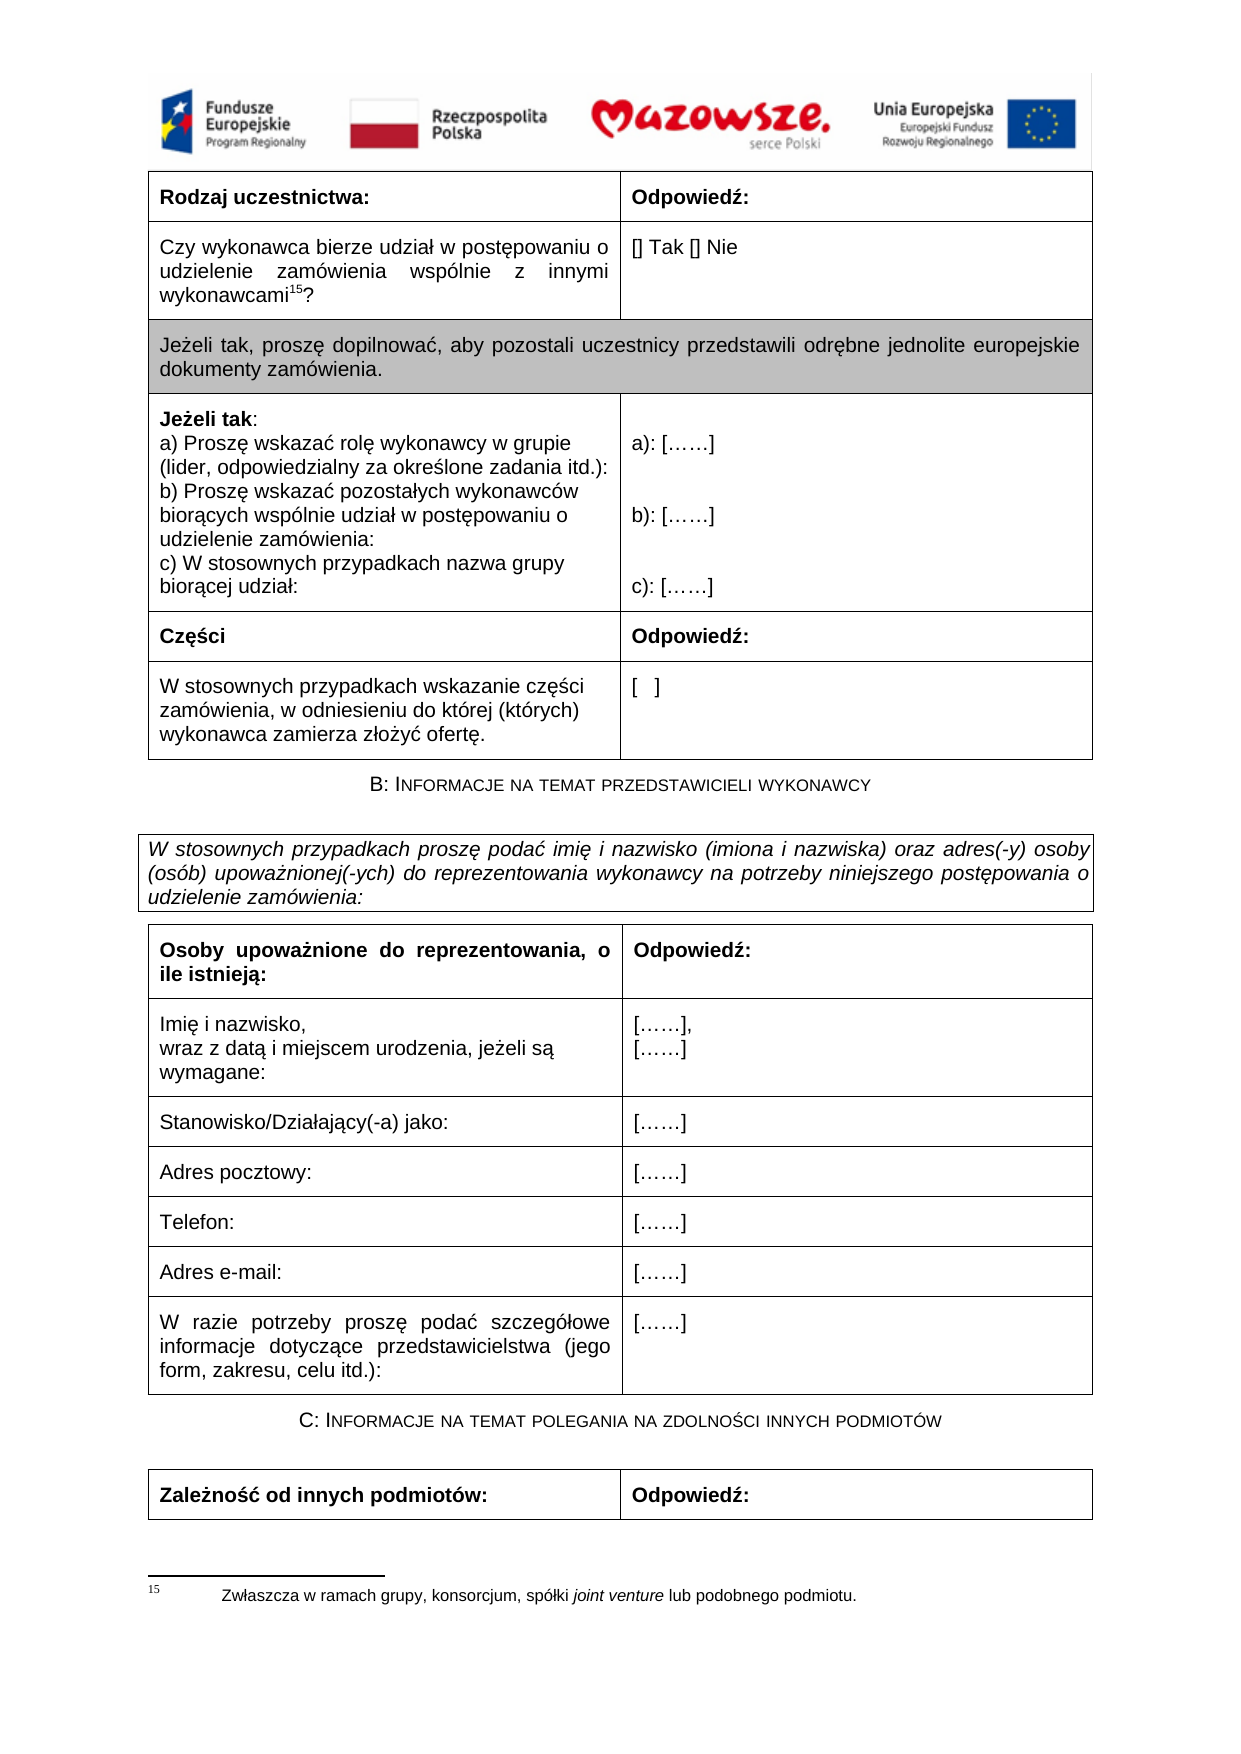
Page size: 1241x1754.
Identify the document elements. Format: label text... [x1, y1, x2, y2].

table_cell Telefon: [149, 1197, 622, 1246]
text C: Informacje na temat polegania na zdolności innych podmiotów [148, 1408, 1093, 1432]
table_cell Odpowiedź: [621, 172, 1092, 221]
table_header Zależność od innych podmiotów: [149, 1470, 620, 1519]
picture [147, 73, 1093, 171]
table_cell Imię i nazwisko, wraz z datą i miejscem urodzenia, jeżeli są wymagane: [149, 999, 622, 1096]
table_cell W razie potrzeby proszę podać szczegółowe informacje dotyczące przedstawicielstwa (jego form, zakresu, celu itd.): [149, 1297, 622, 1394]
text B: Informacje na temat przedstawicieli wykonawcy [148, 772, 1093, 796]
table_cell Rodzaj uczestnictwa: [149, 172, 620, 221]
table_cell [……] [623, 1247, 1092, 1296]
table_cell [……], [……] [623, 999, 1092, 1096]
table_cell Jeżeli tak, proszę dopilnować, aby pozostali uczestnicy przedstawili odrębne jednolite europejskie dokumenty zamówienia. [149, 320, 1092, 393]
table_cell [……] [623, 1297, 1092, 1394]
table_header Odpowiedź: [623, 925, 1092, 998]
table_header Osoby upoważnione do reprezentowania, o ile istnieją: [149, 925, 622, 998]
table_cell [……] [623, 1197, 1092, 1246]
table_cell Adres pocztowy: [149, 1147, 622, 1196]
table_cell W stosownych przypadkach wskazanie części zamówienia, w odniesieniu do której (których) wykonawca zamierza złożyć ofertę. [149, 662, 620, 759]
table_cell [……] [623, 1147, 1092, 1196]
table_cell Czy wykonawca bierze udział w postępowaniu o udzielenie zamówienia wspólnie z innymi wykonawcami? [149, 222, 620, 319]
table_header Odpowiedź: [621, 1470, 1092, 1519]
table_cell Odpowiedź: [621, 612, 1092, 661]
table_cell [] Tak [] Nie [621, 222, 1092, 319]
table_cell a): [……] b): [……] c): [……] [621, 394, 1092, 611]
table_cell Stanowisko/Działający(-a) jako: [149, 1097, 622, 1146]
table_cell Adres e-mail: [149, 1247, 622, 1296]
table_cell [……] [623, 1097, 1092, 1146]
table_cell Części [149, 612, 620, 661]
table_cell Jeżeli tak: a) Proszę wskazać rolę wykonawcy w grupie (lider, odpowiedzialny za określone zadania itd.): b) Proszę wskazać pozostałych wykonawców biorących wspólnie udział w postępowaniu o udzielenie zamówienia: c) W stosownych przypadkach nazwa grupy biorącej udział: [149, 394, 620, 611]
text W stosownych przypadkach proszę podać imię i nazwisko (imiona i nazwiska) oraz adres(-y) osoby (osób) upoważnionej(-ych) do reprezentowania wykonawcy na potrzeby niniejszego postępowania o udzielenie zamówienia: [139, 835, 1093, 911]
table_cell [ ] [621, 662, 1092, 759]
